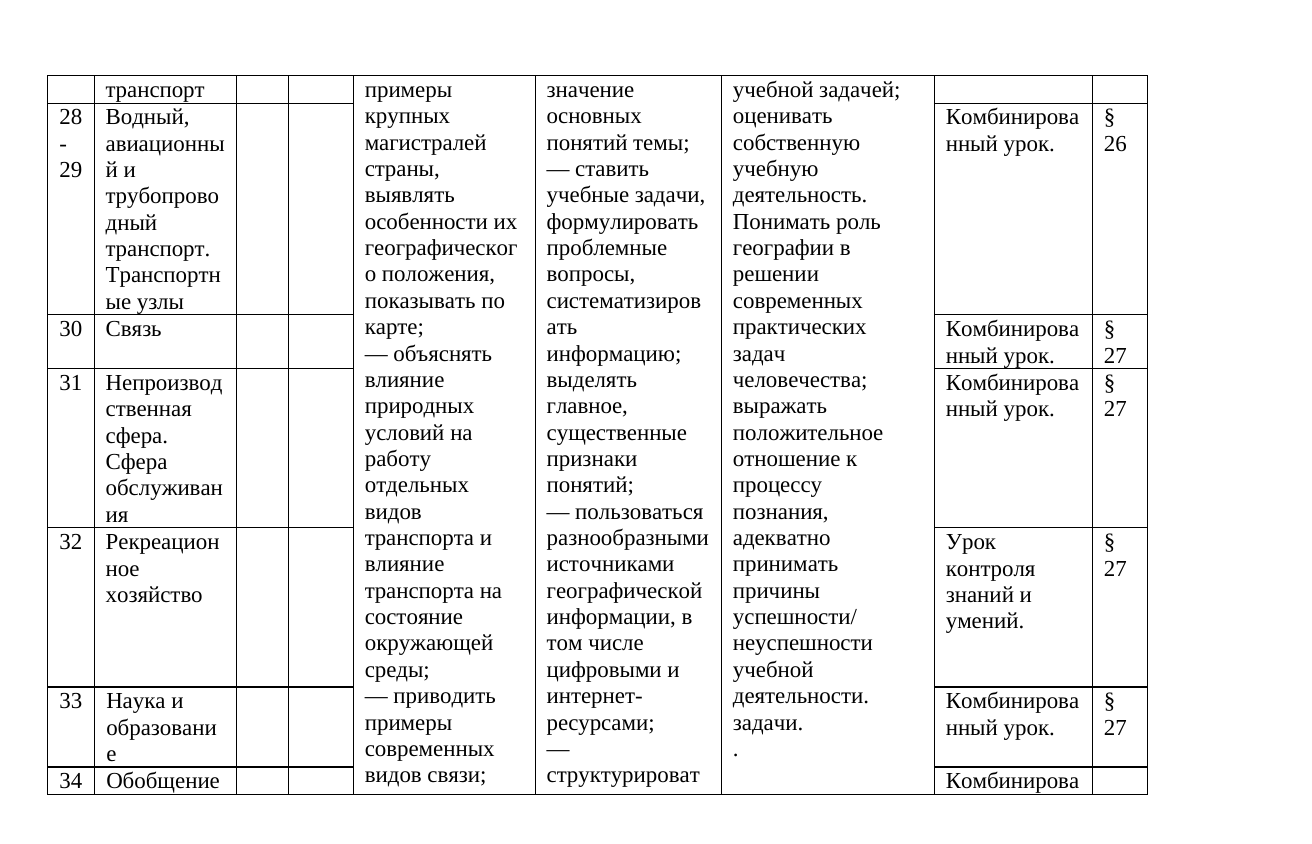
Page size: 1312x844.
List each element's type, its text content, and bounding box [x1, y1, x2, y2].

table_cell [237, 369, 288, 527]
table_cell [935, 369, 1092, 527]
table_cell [95, 76, 236, 102]
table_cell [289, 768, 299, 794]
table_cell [536, 76, 721, 794]
table_cell [289, 76, 353, 102]
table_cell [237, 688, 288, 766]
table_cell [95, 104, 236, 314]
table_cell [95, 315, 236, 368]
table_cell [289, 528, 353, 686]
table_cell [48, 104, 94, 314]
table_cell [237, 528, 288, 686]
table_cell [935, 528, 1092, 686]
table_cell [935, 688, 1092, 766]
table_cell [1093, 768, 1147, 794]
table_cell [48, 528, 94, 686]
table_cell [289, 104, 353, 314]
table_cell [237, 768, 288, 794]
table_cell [722, 76, 934, 794]
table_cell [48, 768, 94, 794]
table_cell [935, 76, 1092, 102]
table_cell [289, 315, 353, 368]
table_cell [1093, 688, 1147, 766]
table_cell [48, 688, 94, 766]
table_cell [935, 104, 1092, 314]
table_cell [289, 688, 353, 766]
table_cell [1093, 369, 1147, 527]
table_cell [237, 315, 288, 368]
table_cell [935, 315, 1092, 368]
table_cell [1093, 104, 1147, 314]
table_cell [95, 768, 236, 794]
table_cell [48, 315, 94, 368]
table_cell 27 [48, 76, 94, 102]
table_cell [237, 76, 288, 102]
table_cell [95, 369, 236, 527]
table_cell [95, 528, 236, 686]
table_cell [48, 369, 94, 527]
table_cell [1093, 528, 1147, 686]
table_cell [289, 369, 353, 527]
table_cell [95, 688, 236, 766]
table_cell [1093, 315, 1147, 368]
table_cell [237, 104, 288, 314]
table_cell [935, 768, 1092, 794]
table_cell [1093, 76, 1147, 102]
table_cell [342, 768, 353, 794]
